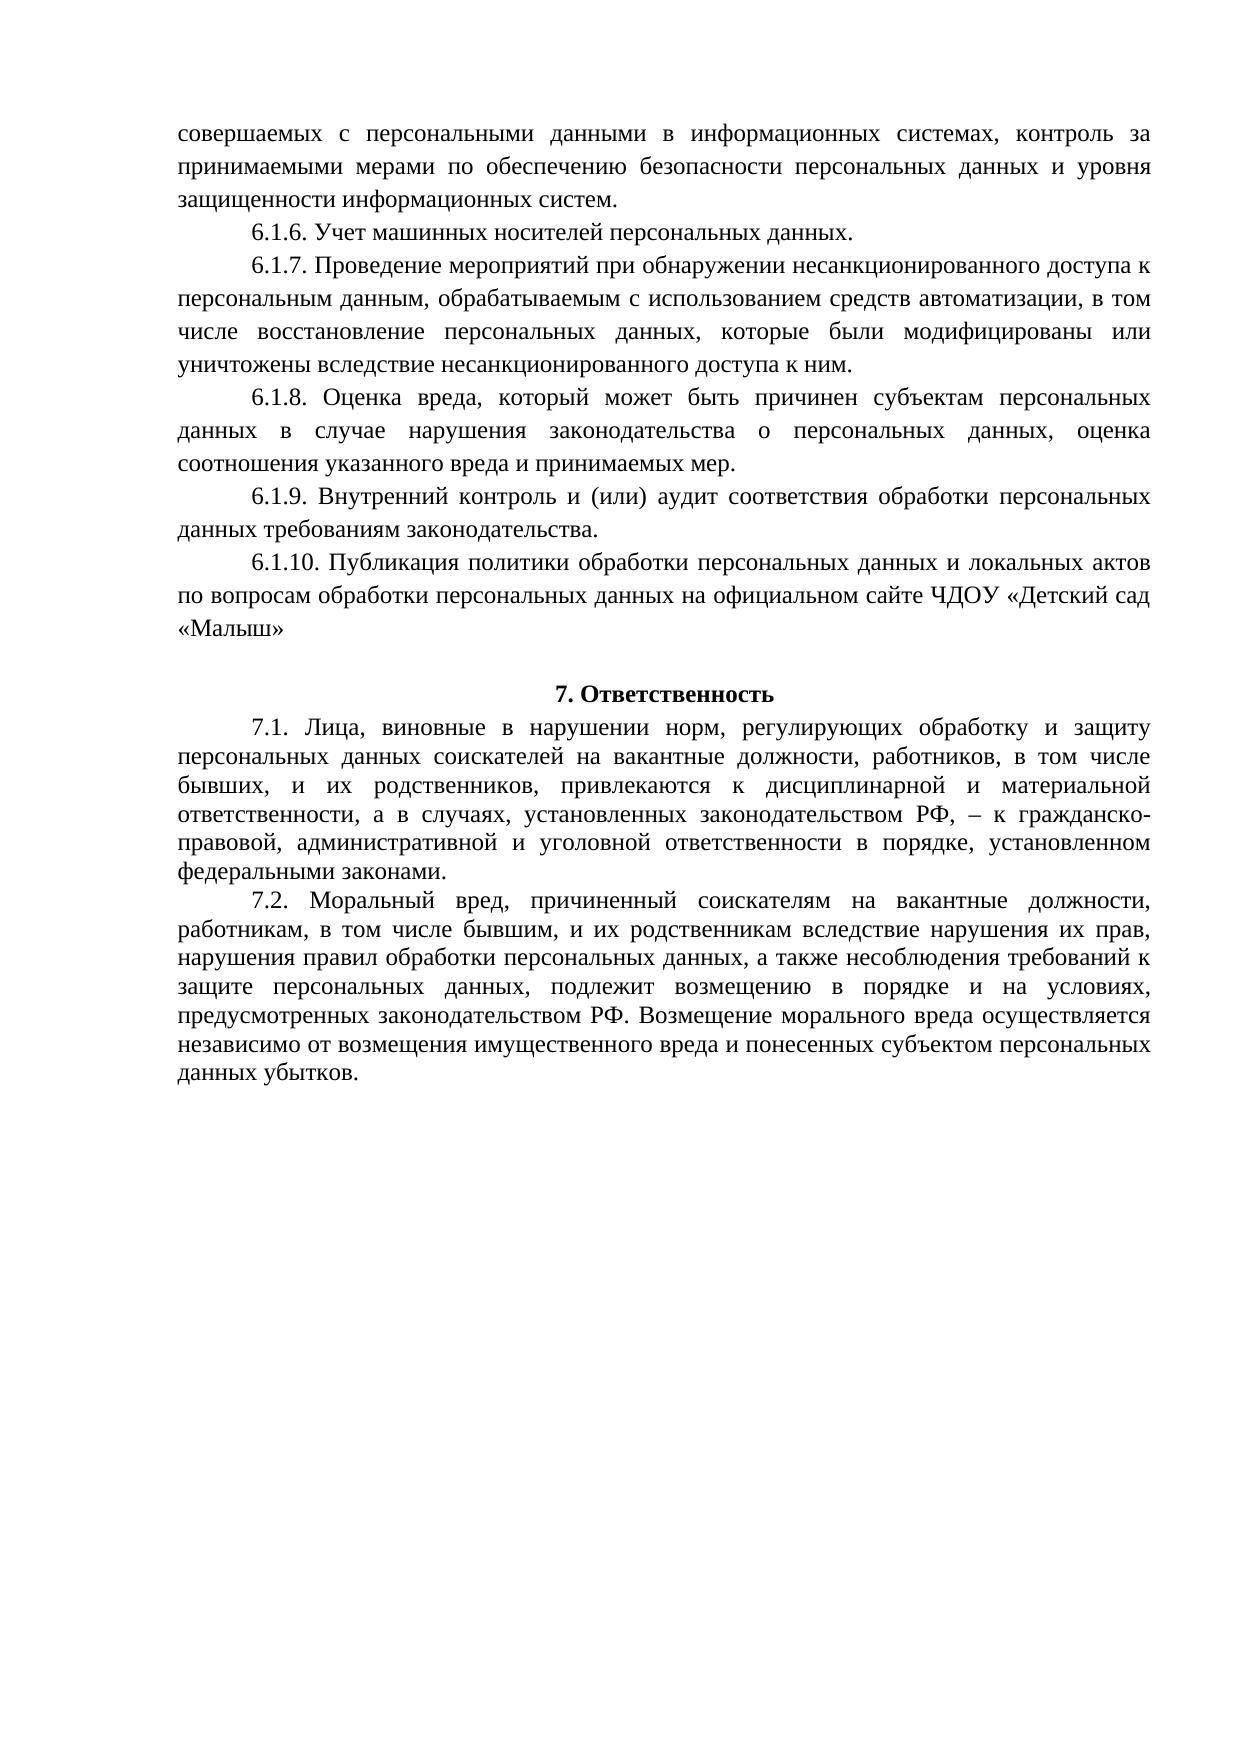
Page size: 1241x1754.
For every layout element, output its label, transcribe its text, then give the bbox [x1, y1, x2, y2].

text 7.2. Моральный вред, причиненный соискателям на вакантные должности, работникам, в том числе бывшим, и их родственникам вследствие нарушения их прав, нарушения правил обработки персональных данных, а также несоблюдения требований к защите персональных данных, подлежит возмещению в порядке и на условиях, предусмотренных законодательством РФ. Возмещение морального вреда осуществляется независимо от возмещения имущественного вреда и понесенных субъектом персональных данных убытков. [177, 885, 1152, 1086]
text 6.1.10. Публикация политики обработки персональных данных и локальных актов по вопросам обработки персональных данных на официальном сайте ЧДОУ «Детский сад «Малыш» [177, 547, 1152, 642]
text 6.1.9. Внутренний контроль и (или) аудит соответствия обработки персональных данных требованиям законодательства. [177, 481, 1152, 543]
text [177, 118, 1152, 213]
text 7. Ответственность [177, 679, 1152, 708]
text 6.1.6. Учет машинных носителей персональных данных. [177, 217, 1152, 246]
text 6.1.8. Оценка вреда, который может быть причинен субъектам персональных данных в случае нарушения законодательства о персональных данных, оценка соотношения указанного вреда и принимаемых мер. [177, 382, 1152, 477]
text 6.1.7. Проведение мероприятий при обнаружении несанкционированного доступа к персональным данным, обрабатываемым с использованием средств автоматизации, в том числе восстановление персональных данных, которые были модифицированы или уничтожены вследствие несанкционированного доступа к ним. [177, 250, 1152, 378]
text 7.1. Лица, виновные в нарушении норм, регулирующих обработку и защиту персональных данных соискателей на вакантные должности, работников, в том числе бывших, и их родственников, привлекаются к дисциплинарной и материальной ответственности, а в случаях, установленных законодательством РФ, – к гражданско-правовой, административной и уголовной ответственности в порядке, установленном федеральными законами. [177, 712, 1152, 885]
